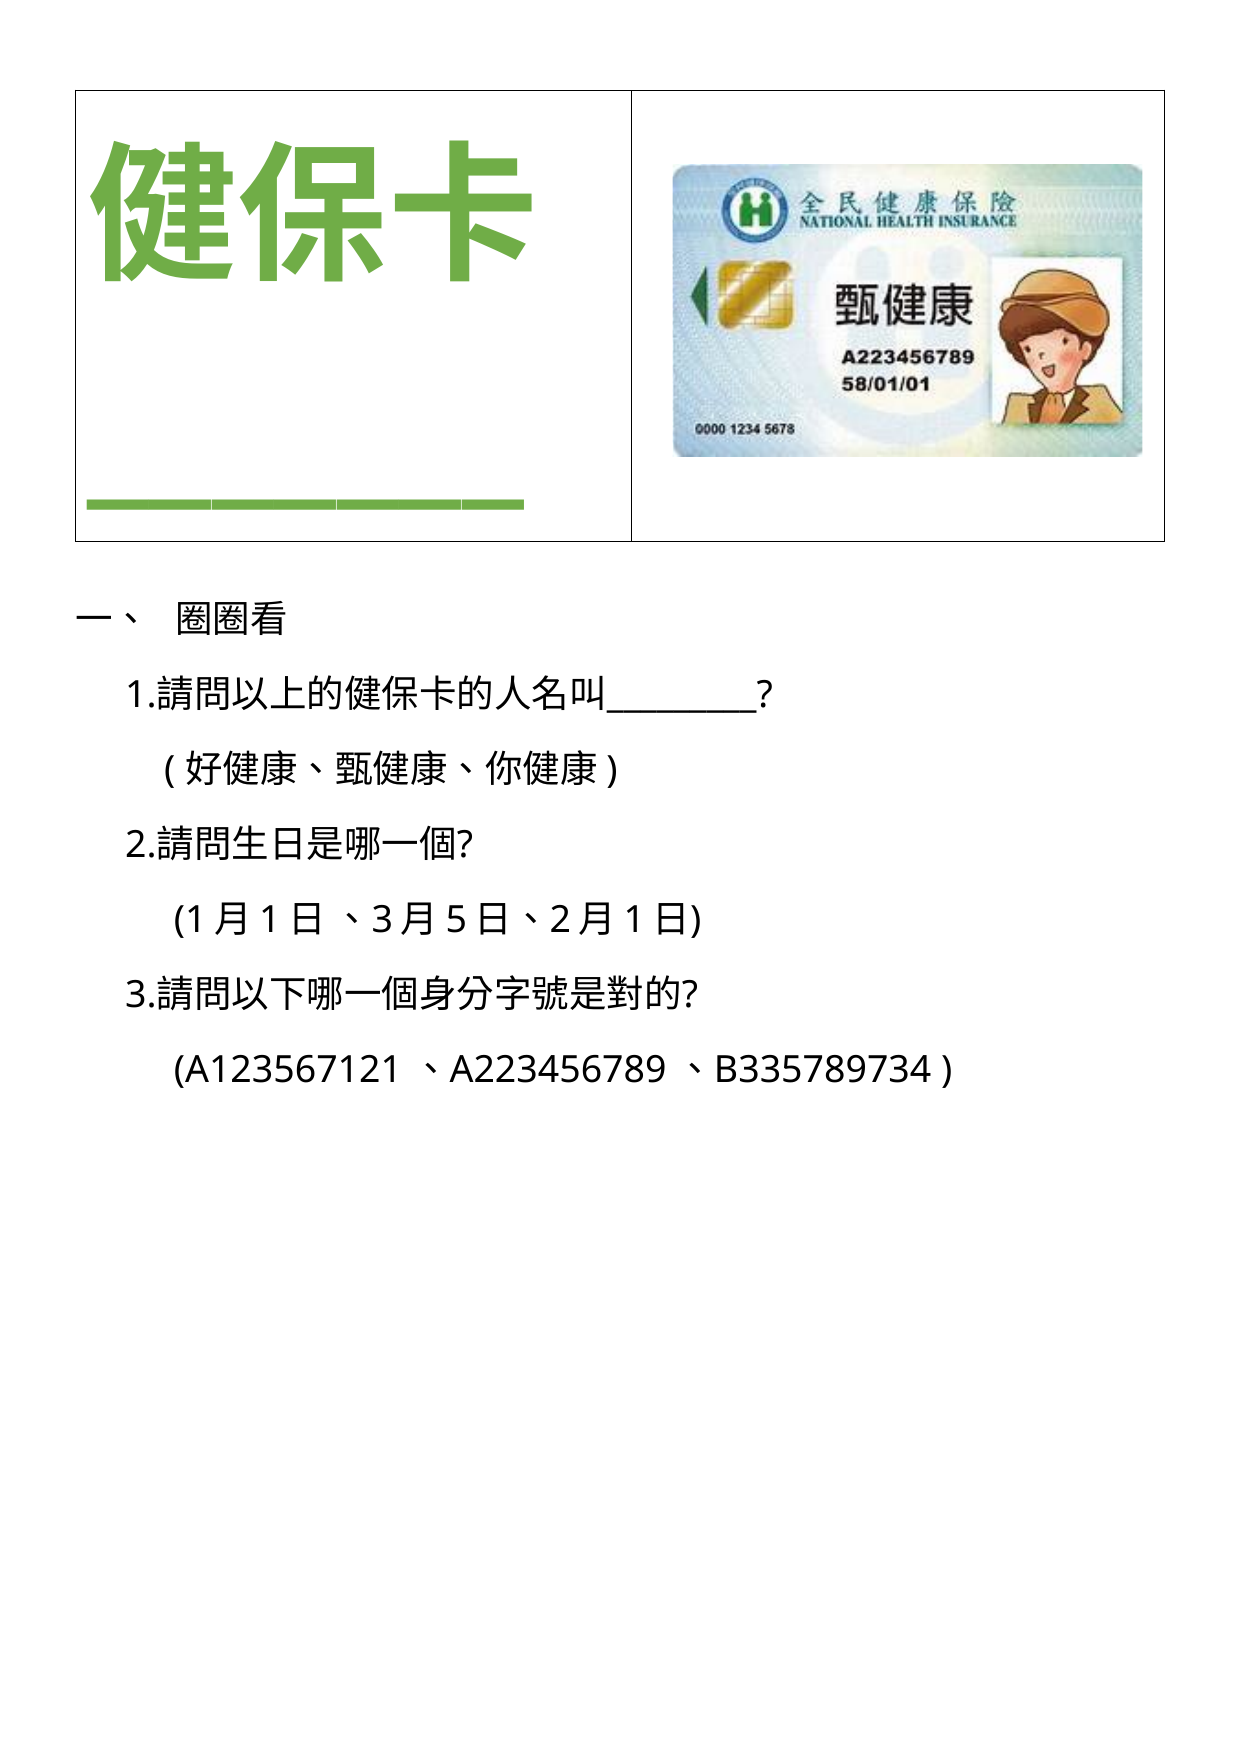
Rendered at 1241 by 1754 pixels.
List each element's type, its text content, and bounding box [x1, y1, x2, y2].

list (A123567121 、A223456789 、B335789734 ) [125, 1029, 1165, 1104]
table_header [632, 91, 1164, 541]
list 1.請問以上的健保卡的人名叫_________? [125, 654, 1165, 729]
list 圈圈看 [75, 579, 1165, 654]
table_header 健保卡 _______ [76, 91, 631, 541]
list 2.請問生日是哪一個? [125, 804, 1165, 879]
list (1月1日 、3月5日、2月1日) [125, 879, 1165, 954]
list 3.請問以下哪一個身分字號是對的? [125, 954, 1165, 1029]
list ( 好健康、甄健康、你健康 ) [125, 729, 1165, 804]
